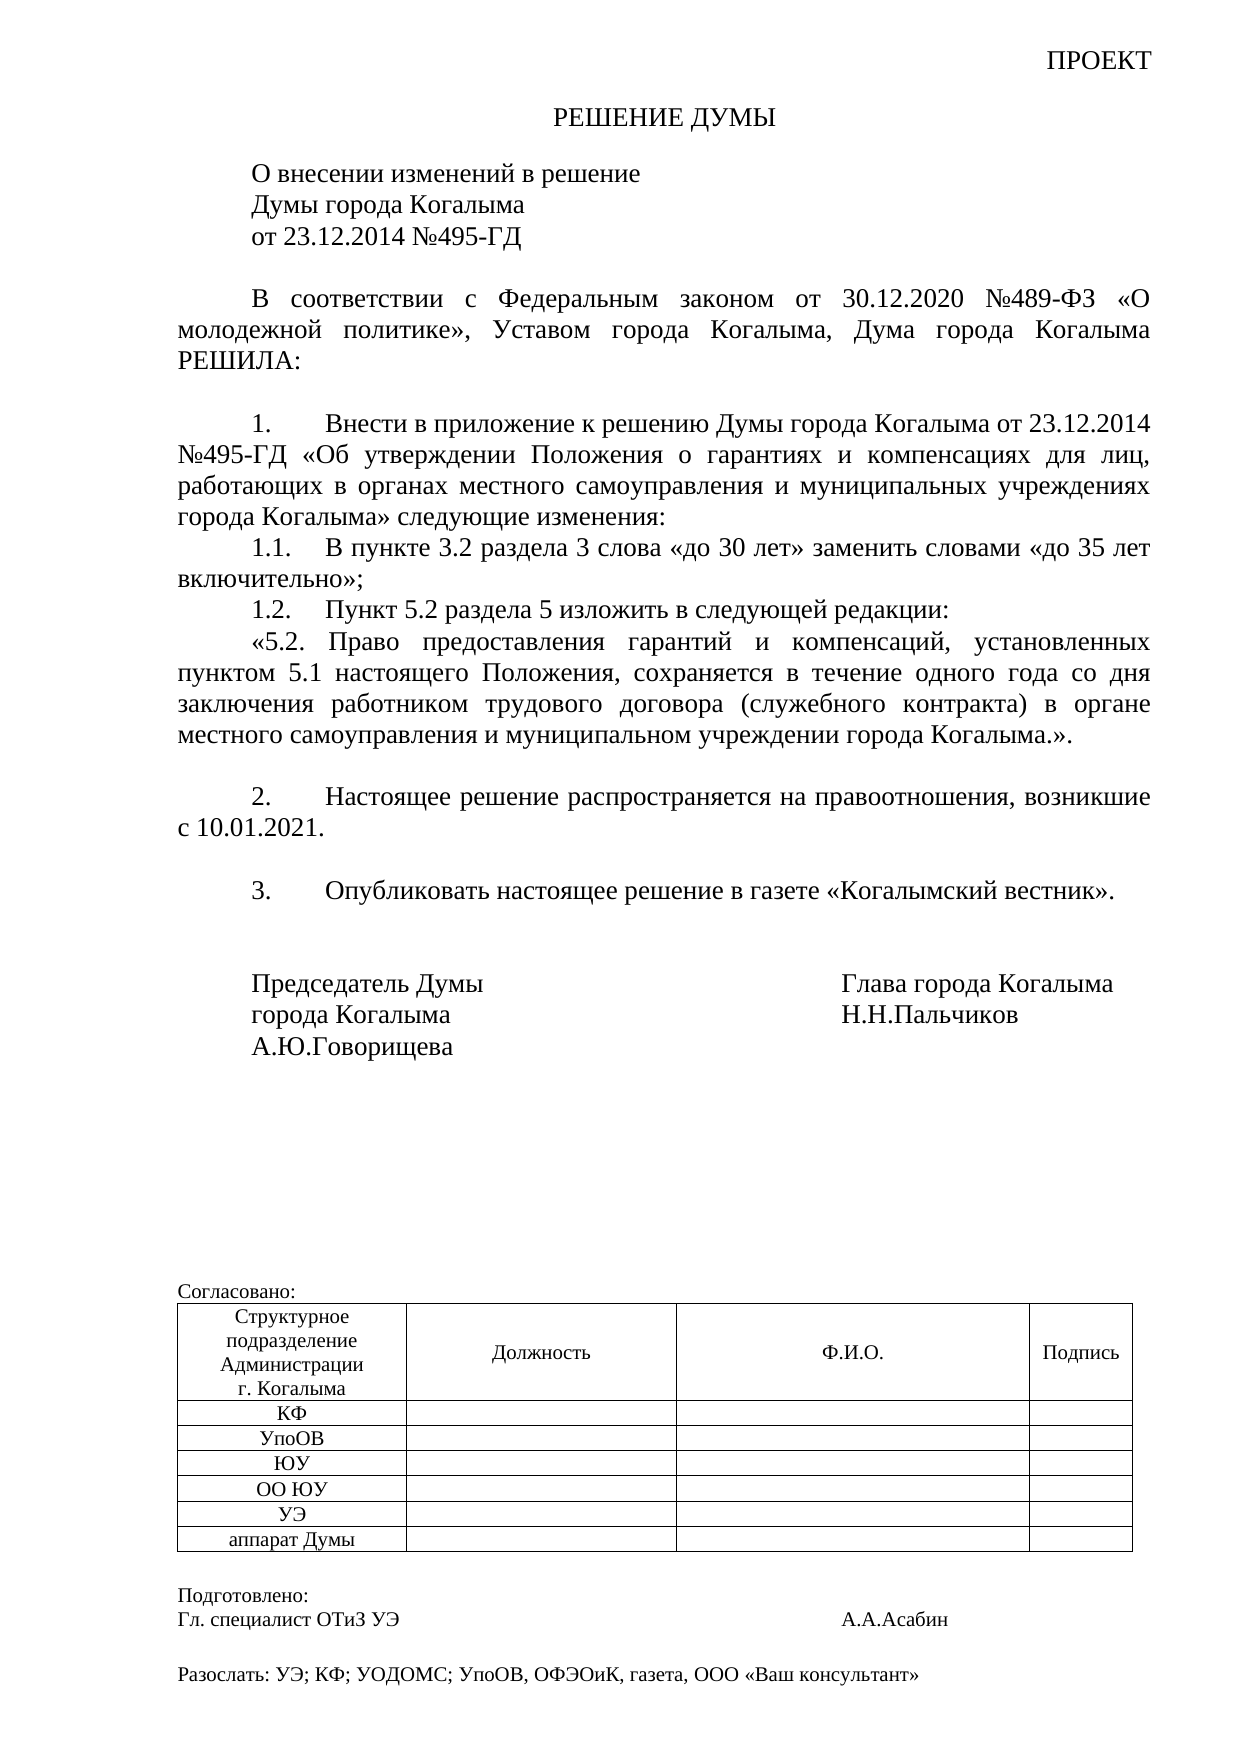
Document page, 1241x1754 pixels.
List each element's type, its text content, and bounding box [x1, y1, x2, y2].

text Председатель Думы Глава города Когалыма [177, 967, 1152, 998]
table_cell [677, 1527, 1029, 1551]
list Опубликовать настоящее решение в газете «Когалымский вестник». [177, 874, 1152, 905]
table_cell аппарат Думы [178, 1527, 406, 1551]
table_cell ОО ЮУ [178, 1476, 406, 1501]
list Разослать: УЭ; КФ; УОДОМС; УпоОВ, ОФЭОиК, газета, ООО «Ваш консультант» [177, 1662, 1152, 1686]
table_cell [1030, 1426, 1132, 1450]
table_cell [1030, 1476, 1132, 1501]
table_cell [677, 1401, 1029, 1425]
table_cell КФ [178, 1401, 406, 1425]
table_cell [677, 1502, 1029, 1526]
table_cell ЮУ [178, 1451, 406, 1475]
table_cell [407, 1401, 676, 1425]
text В соответствии с Федеральным законом от 30.12.2020 №489-ФЗ «О молодежной политике», Уставом города Когалыма, Дума города Когалыма РЕШИЛА: [177, 282, 1152, 376]
table_cell [407, 1476, 676, 1501]
table_cell [407, 1502, 676, 1526]
table_cell [407, 1527, 676, 1551]
table_cell УЭ [178, 1502, 406, 1526]
table_cell [407, 1426, 676, 1450]
text О внесении изменений в решение [177, 157, 1152, 189]
table_cell [677, 1426, 1029, 1450]
table_header Структурное подразделение Администрации г. Когалыма [178, 1304, 406, 1400]
table_header Ф.И.О. [677, 1304, 1029, 1400]
text от 23.12.2014 №495-ГД [177, 220, 1152, 251]
table_cell УпоОВ [178, 1426, 406, 1450]
text ПРОЕКТ [177, 44, 1152, 76]
table_cell [407, 1451, 676, 1475]
text Подготовлено: [177, 1583, 1152, 1607]
text Согласовано: [177, 1279, 1152, 1303]
table_cell [1030, 1401, 1132, 1425]
text РЕШЕНИЕ ДУМЫ [177, 101, 1152, 132]
table_cell [1030, 1527, 1132, 1551]
table_cell [1030, 1502, 1132, 1526]
text А.Ю.Говорищева [177, 1029, 1152, 1061]
table_cell [677, 1451, 1029, 1475]
text Гл. специалист ОТиЗ УЭ А.А.Асабин [177, 1607, 1152, 1631]
table_header Подпись [1030, 1304, 1132, 1400]
text города Когалыма Н.Н.Пальчиков [177, 998, 1152, 1029]
table_cell [677, 1476, 1029, 1501]
list Пункт 5.2 раздела 5 изложить в следующей редакции: [177, 593, 1152, 625]
list Настоящее решение распространяется на правоотношения, возникшие с 10.01.2021. [177, 780, 1152, 843]
list В пункте 3.2 раздела 3 слова «до 30 лет» заменить словами «до 35 лет включительно»; [177, 531, 1152, 593]
table_cell [1030, 1451, 1132, 1475]
list Внести в приложение к решению Думы города Когалыма от 23.12.2014 №495-ГД «Об утверждении Положения о гарантиях и компенсациях для лиц, работающих в органах местного самоуправления и муниципальных учреждениях города Когалыма» следующие изменения: [177, 407, 1152, 531]
text Думы города Когалыма [177, 189, 1152, 220]
table_header Должность [407, 1304, 676, 1400]
list «5.2. Право предоставления гарантий и компенсаций, установленных пунктом 5.1 настоящего Положения, сохраняется в течение одного года со дня заключения работником трудового договора (служебного контракта) в органе местного самоуправления и муниципальном учреждении города Когалыма.». [177, 625, 1152, 749]
